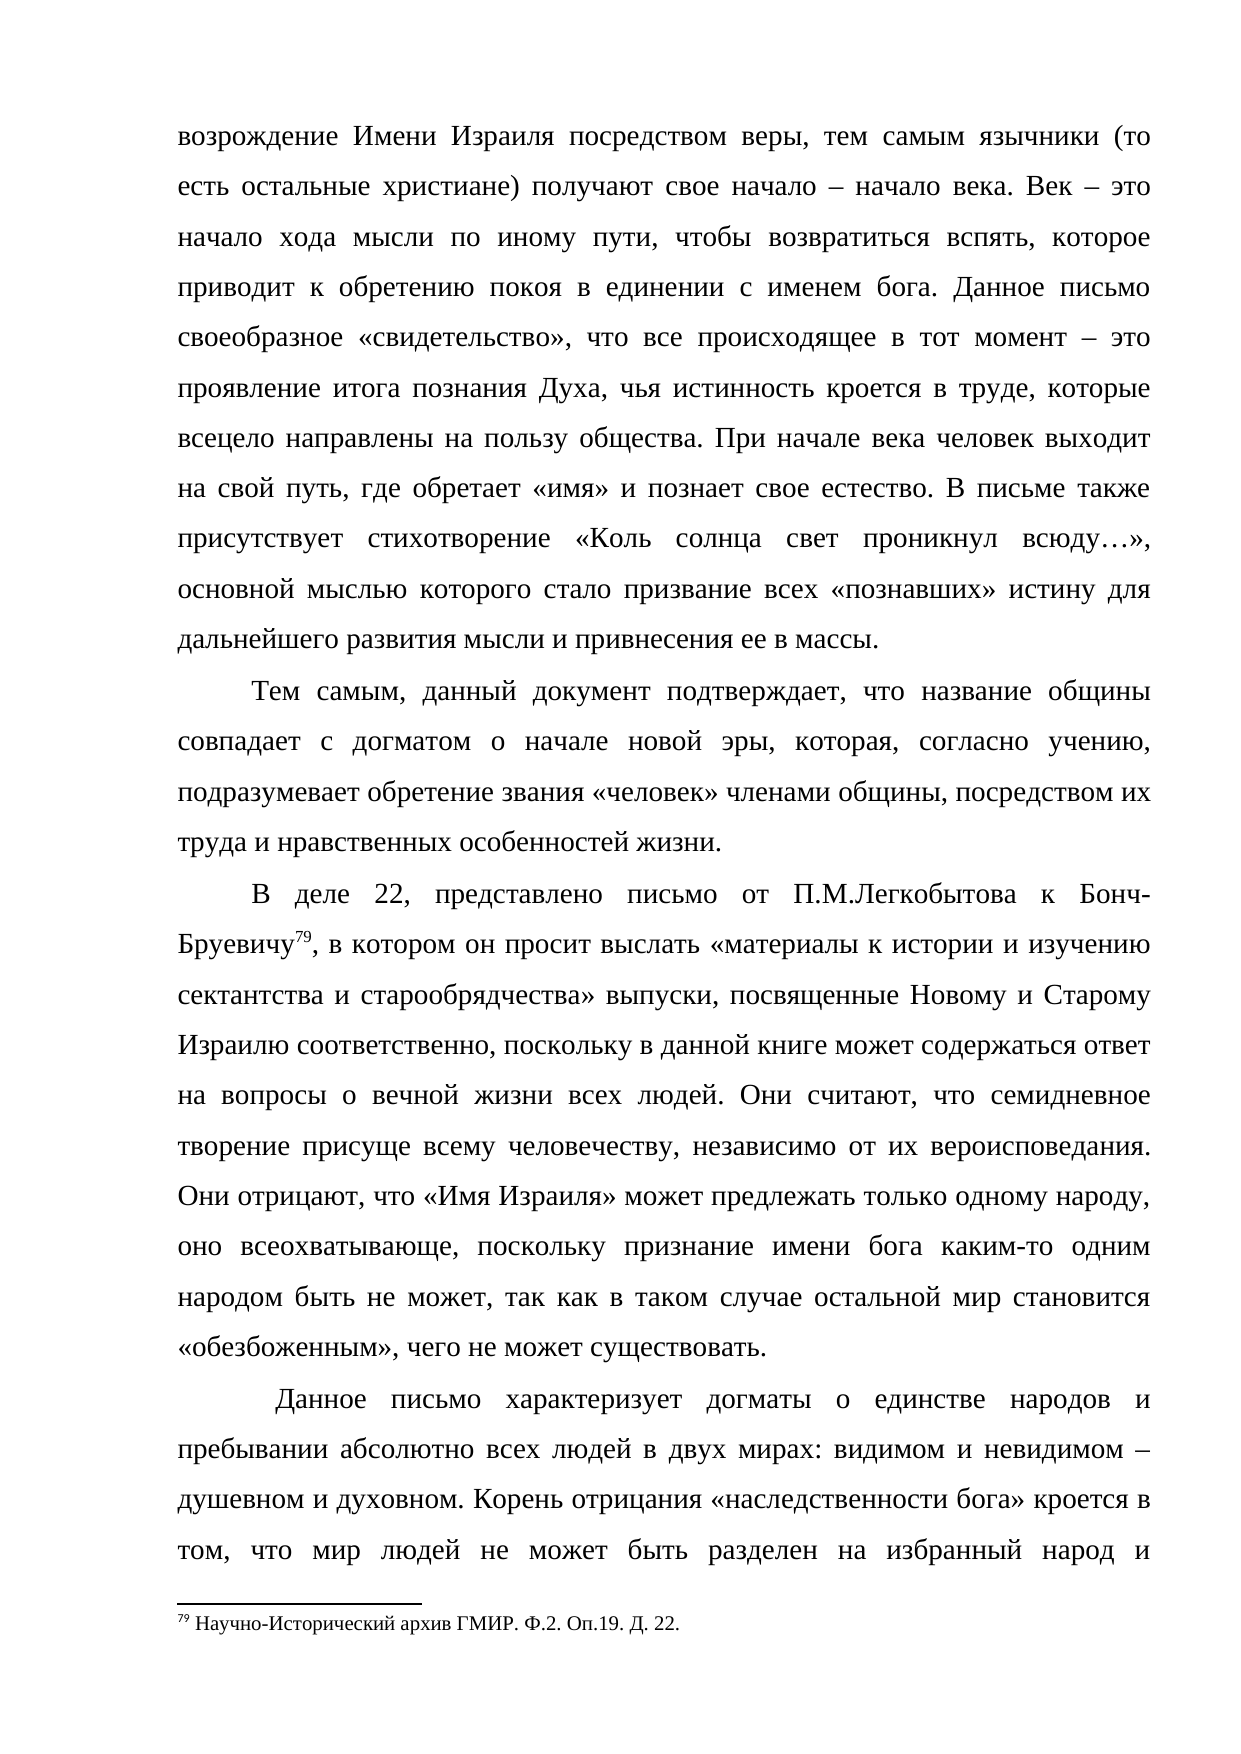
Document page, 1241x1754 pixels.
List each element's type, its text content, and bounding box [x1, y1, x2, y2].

text Тем самым, данный документ подтверждает, что название общины совпадает с догматом о начале новой эры, которая, согласно учению, подразумевает обретение звания «человек» членами общины, посредством их труда и нравственных особенностей жизни. [177, 673, 1152, 858]
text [177, 118, 1152, 655]
text В деле 22, представлено письмо от П.М.Легкобытова к Бонч-Бруевичу, в котором он просит выслать «материалы к истории и изучению сектантства и старообрядчества» выпуски, посвященные Новому и Старому Израилю соответственно, поскольку в данной книге может содержаться ответ на вопросы о вечной жизни всех людей. Они считают, что семидневное творение присуще всему человечеству, независимо от их вероисповедания. Они отрицают, что «Имя Израиля» может предлежать только одному народу, оно всеохватывающе, поскольку признание имени бога каким-то одним народом быть не может, так как в таком случае остальной мир становится «обезбоженным», чего не может существовать. [177, 876, 1152, 1362]
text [177, 1381, 1152, 1565]
